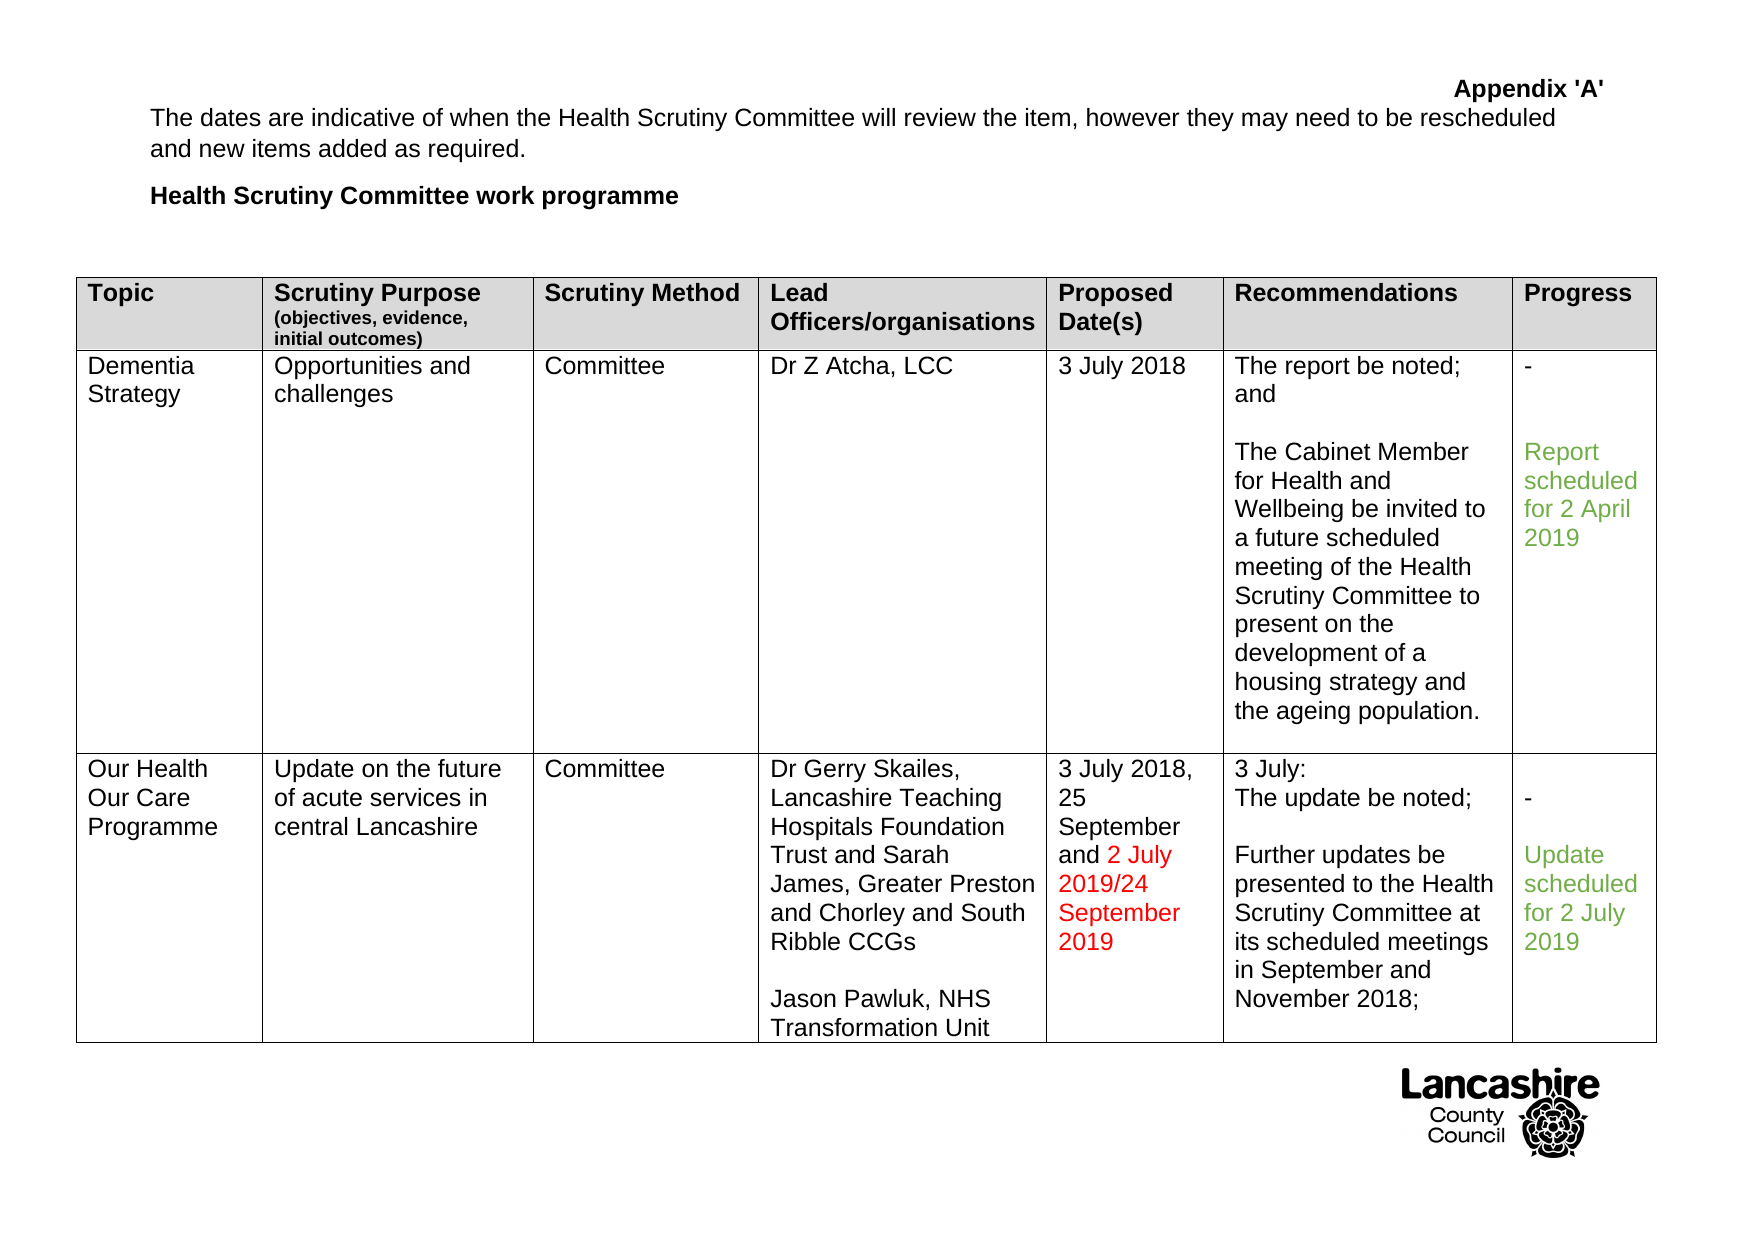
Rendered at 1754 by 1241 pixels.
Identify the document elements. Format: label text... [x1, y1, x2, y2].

table_cell Update on the future of acute services in central Lancashire [263, 754, 533, 1042]
table_cell Committee [534, 754, 758, 1042]
table_cell 3 July 2018 [1047, 351, 1223, 753]
table_header Proposed Date(s) [1047, 278, 1223, 349]
table_header Progress [1513, 278, 1656, 349]
table_cell Dementia Strategy [77, 351, 262, 753]
table_header Topic [77, 278, 262, 349]
table_cell 3 July 2018, 25 September and 2 July 2019/24 September 2019 [1047, 754, 1223, 1042]
table_cell - Report scheduled for 2 April 2019 [1513, 351, 1656, 753]
table_header Lead Officers/organisations [759, 278, 1046, 349]
table_header Recommendations [1224, 278, 1512, 349]
table_cell Opportunities and challenges [263, 351, 533, 753]
table_cell The report be noted; and The Cabinet Member for Health and Wellbeing be invited to a future scheduled meeting of the Health Scrutiny Committee to present on the development of a housing strategy and the ageing population. [1224, 351, 1512, 753]
text The dates are indicative of when the Health Scrutiny Committee will review the item, however they may need to be rescheduled and new items added as required. [150, 102, 1604, 162]
table_cell - Update scheduled for 2 July 2019 Awaiting response Awaiting response [1513, 754, 1656, 1042]
table_header Scrutiny Method [534, 278, 758, 349]
picture [1397, 1063, 1604, 1167]
text Health Scrutiny Committee work programme [150, 181, 1604, 210]
table_cell Committee [534, 351, 758, 753]
table_cell Dr Z Atcha, LCC [759, 351, 1046, 753]
table_cell Our Health Our Care Programme [77, 754, 262, 1042]
table_header Scrutiny Purpose (objectives, evidence, initial outcomes) [263, 278, 533, 349]
